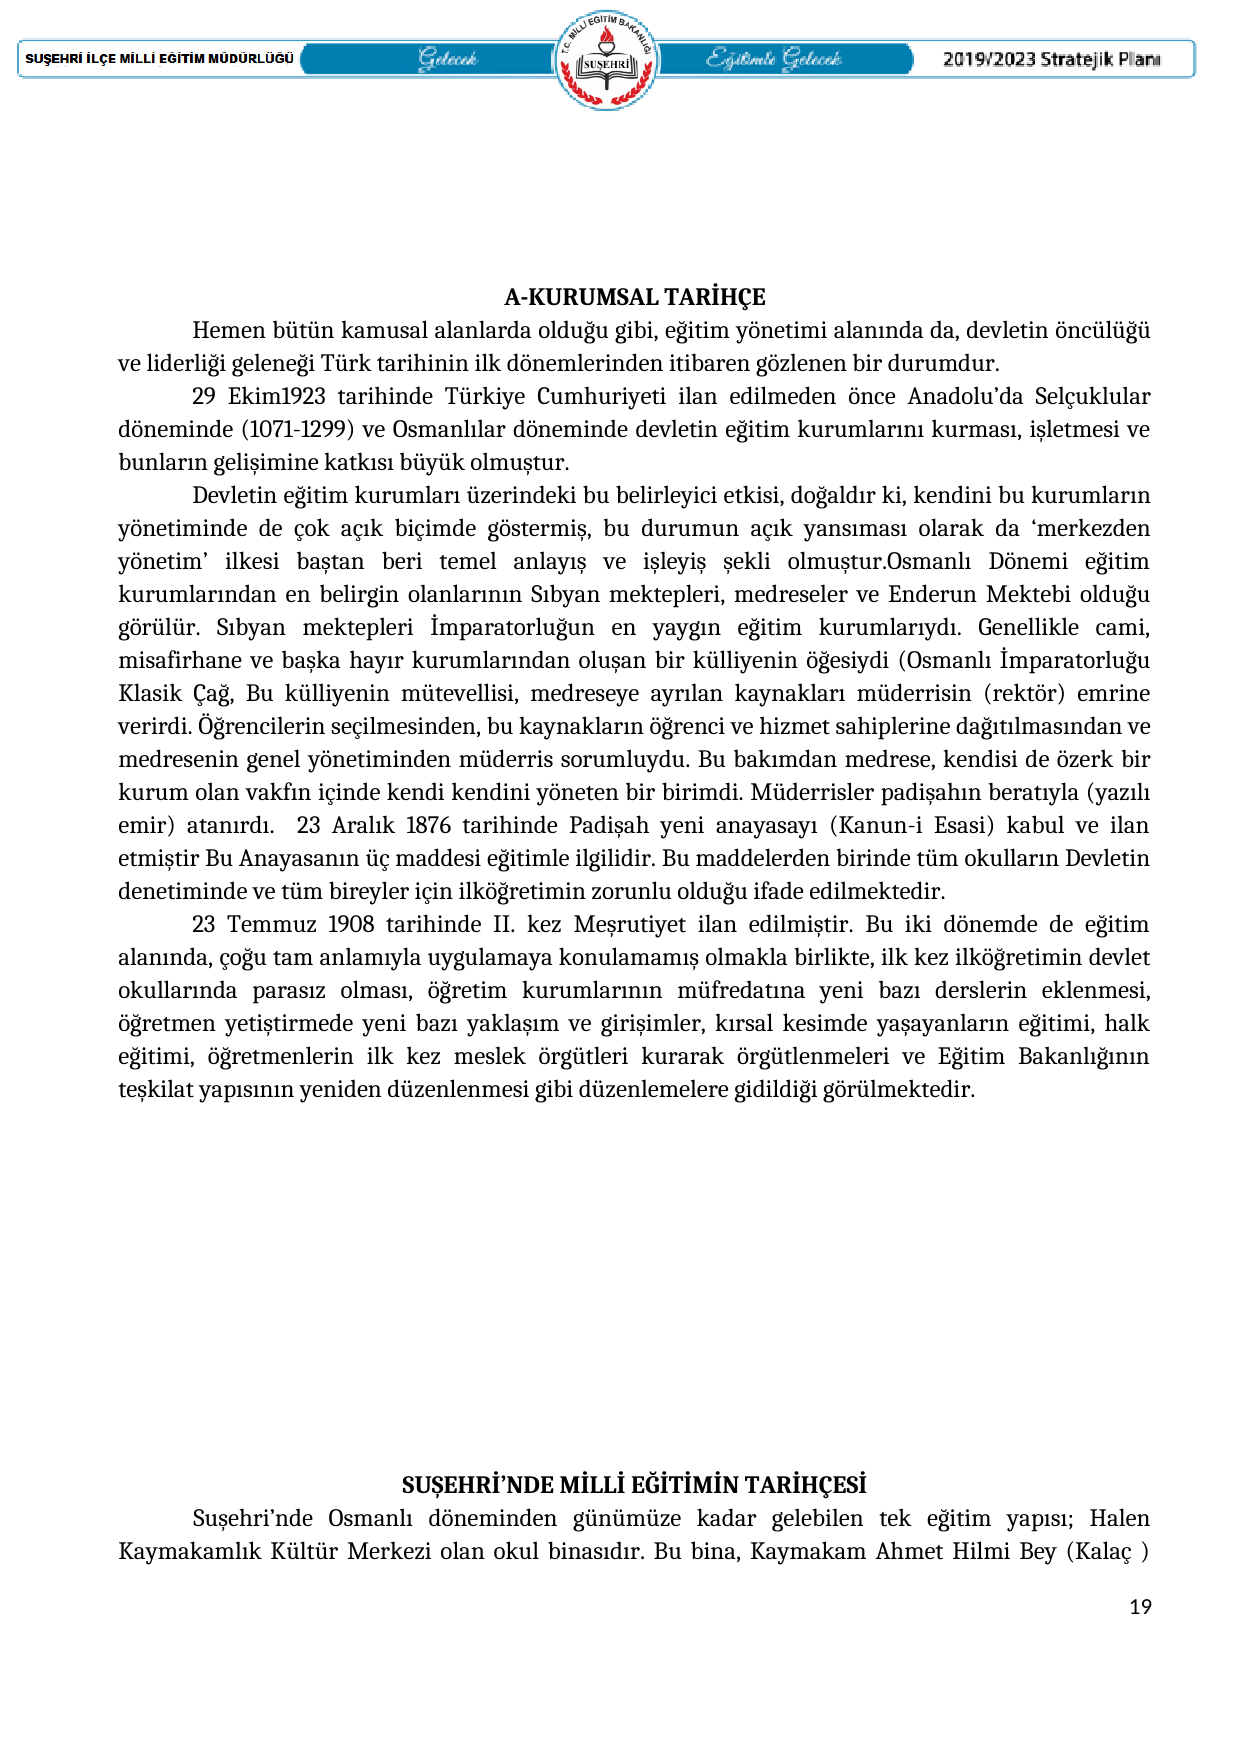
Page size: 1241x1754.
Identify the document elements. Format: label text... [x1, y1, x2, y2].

text SUŞEHRİ’NDE MİLLİ EĞİTİMİN TARİHÇESİ [118, 1471, 1152, 1499]
text 29 Ekim1923 tarihinde Türkiye Cumhuriyeti ilan edilmeden önce Anadolu’da Selçuklular döneminde (1071-1299) ve Osmanlılar döneminde devletin eğitim kurumlarını kurması, işletmesi ve bunların gelişimine katkısı büyük olmuştur. [118, 382, 1152, 477]
text Hemen bütün kamusal alanlarda olduğu gibi, eğitim yönetimi alanında da, devletin öncülüğü ve liderliği geleneği Türk tarihinin ilk dönemlerinden itibaren gözlenen bir durumdur. [118, 316, 1152, 377]
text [118, 1504, 1152, 1565]
text Devletin eğitim kurumları üzerindeki bu belirleyici etkisi, doğaldır ki, kendini bu kurumların yönetiminde de çok açık biçimde göstermiş, bu durumun açık yansıması olarak da ‘merkezden yönetim’ ilkesi baştan beri temel anlayış ve işleyiş şekli olmuştur.Osmanlı Dönemi eğitim kurumlarından en belirgin olanlarının Sıbyan mektepleri, medreseler ve Enderun Mektebi olduğu görülür. Sıbyan mektepleri İmparatorluğun en yaygın eğitim kurumlarıydı. Genellikle cami, misafirhane ve başka hayır kurumlarından oluşan bir külliyenin öğesiydi (Osmanlı İmparatorluğu Klasik Çağ, Bu külliyenin mütevellisi, medreseye ayrılan kaynakları müderrisin (rektör) emrine verirdi. Öğrencilerin seçilmesinden, bu kaynakların öğrenci ve hizmet sahiplerine dağıtılmasından ve medresenin genel yönetiminden müderris sorumluydu. Bu bakımdan medrese, kendisi de özerk bir kurum olan vakfın içinde kendi kendini yöneten bir birimdi. Müderrisler padişahın beratıyla (yazılı emir) atanırdı. 23 Aralık 1876 tarihinde Padişah yeni anayasayı (Kanun-i Esasi) kabul ve ilan etmiştir Bu Anayasanın üç maddesi eğitimle ilgilidir. Bu maddelerden birinde tüm okulların Devletin denetiminde ve tüm bireyler için ilköğretimin zorunlu olduğu ifade edilmektedir. [118, 481, 1152, 906]
picture [0, 0, 1209, 124]
text 23 Temmuz 1908 tarihinde II. kez Meşrutiyet ilan edilmiştir. Bu iki dönemde de eğitim alanında, çoğu tam anlamıyla uygulamaya konulamamış olmakla birlikte, ilk kez ilköğretimin devlet okullarında parasız olması, öğretim kurumlarının müfredatına yeni bazı derslerin eklenmesi, öğretmen yetiştirmede yeni bazı yaklaşım ve girişimler, kırsal kesimde yaşayanların eğitimi, halk eğitimi, öğretmenlerin ilk kez meslek örgütleri kurarak örgütlenmeleri ve Eğitim Bakanlığının teşkilat yapısının yeniden düzenlenmesi gibi düzenlemelere gidildiği görülmektedir. [118, 910, 1152, 1104]
text A-KURUMSAL TARİHÇE [118, 283, 1152, 311]
